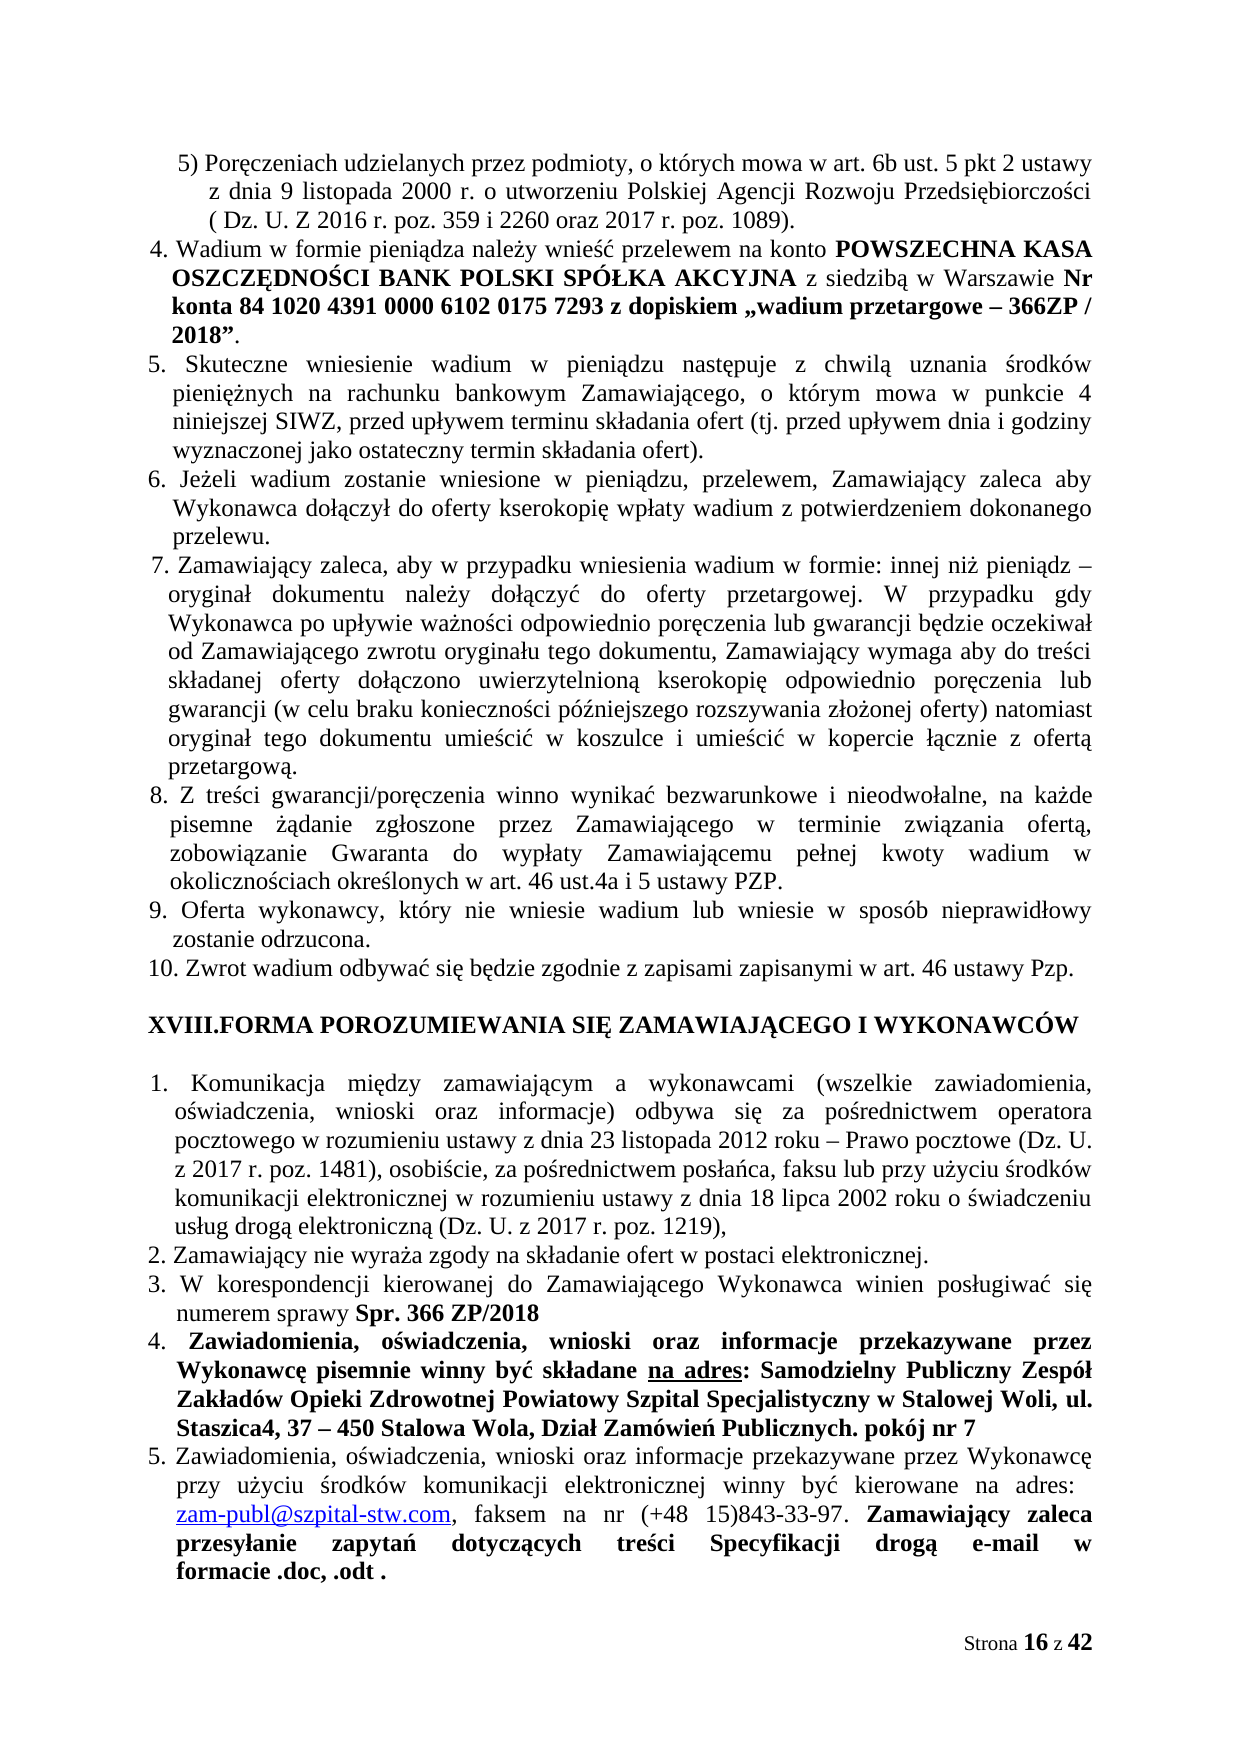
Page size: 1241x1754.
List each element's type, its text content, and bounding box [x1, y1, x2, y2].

text 3. W korespondencji kierowanej do Zamawiającego Wykonawca winien posługiwać się numerem sprawy Spr. 366 ZP/2018 [148, 1269, 1093, 1326]
text 7. Zamawiający zaleca, aby w przypadku wniesienia wadium w formie: innej niż pieniądz – oryginał dokumentu należy dołączyć do oferty przetargowej. W przypadku gdy Wykonawca po upływie ważności odpowiednio poręczenia lub gwarancji będzie oczekiwał od Zamawiającego zwrotu oryginału tego dokumentu, Zamawiający wymaga aby do treści składanej oferty dołączono uwierzytelnioną kserokopię odpowiednio poręczenia lub gwarancji (w celu braku konieczności późniejszego rozszywania złożonej oferty) natomiast oryginał tego dokumentu umieścić w koszulce i umieścić w kopercie łącznie z ofertą przetargową. [151, 550, 1093, 780]
text 4. Wadium w formie pieniądza należy wnieść przelewem na konto POWSZECHNA KASA OSZCZĘDNOŚCI BANK POLSKI SPÓŁKA AKCYJNA z siedzibą w Warszawie Nr konta 84 1020 4391 0000 6102 0175 7293 z dopiskiem „wadium przetargowe – 366ZP / 2018”. [149, 234, 1093, 349]
text XVIII.FORMA POROZUMIEWANIA SIĘ ZAMAWIAJĄCEGO I WYKONAWCÓW [148, 1010, 1093, 1039]
text 5. Zawiadomienia, oświadczenia, wnioski oraz informacje przekazywane przez Wykonawcę przy użyciu środków komunikacji elektronicznej winny być kierowane na adres: zam-publ@szpital-stw.com, faksem na nr (+48 15)843-33-97. Zamawiający zaleca przesyłanie zapytań dotyczących treści Specyfikacji drogą e-mail w formacie .doc, .odt . [148, 1441, 1093, 1585]
text 1. Komunikacja między zamawiającym a wykonawcami (wszelkie zawiadomienia, oświadczenia, wnioski oraz informacje) odbywa się za pośrednictwem operatora pocztowego w rozumieniu ustawy z dnia 23 listopada 2012 roku – Prawo pocztowe (Dz. U. z 2017 r. poz. 1481), osobiście, za pośrednictwem posłańca, faksu lub przy użyciu środków komunikacji elektronicznej w rozumieniu ustawy z dnia 18 lipca 2002 roku o świadczeniu usług drogą elektroniczną (Dz. U. z 2017 r. poz. 1219), [149, 1068, 1093, 1240]
text 9. Oferta wykonawcy, który nie wniesie wadium lub wniesie w sposób nieprawidłowy zostanie odrzucona. [149, 895, 1093, 953]
text 5. Skuteczne wniesienie wadium w pieniądzu następuje z chwilą uznania środków pieniężnych na rachunku bankowym Zamawiającego, o którym mowa w punkcie 4 niniejszej SIWZ, przed upływem terminu składania ofert (tj. przed upływem dnia i godziny wyznaczonej jako ostateczny termin składania ofert). [148, 349, 1093, 464]
text 10. Zwrot wadium odbywać się będzie zgodnie z zapisami zapisanymi w art. 46 ustawy Pzp. [148, 953, 1093, 981]
text 4. Zawiadomienia, oświadczenia, wnioski oraz informacje przekazywane przez Wykonawcę pisemnie winny być składane na adres: Samodzielny Publiczny Zespół Zakładów Opieki Zdrowotnej Powiatowy Szpital Specjalistyczny w Stalowej Woli, ul. Staszica4, 37 – 450 Stalowa Wola, Dział Zamówień Publicznych. pokój nr 7 [148, 1326, 1093, 1441]
text 5) Poręczeniach udzielanych przez podmioty, o których mowa w art. 6b ust. 5 pkt 2 ustawy z dnia 9 listopada 2000 r. o utworzeniu Polskiej Agencji Rozwoju Przedsiębiorczości ( Dz. U. Z 2016 r. poz. 359 i 2260 oraz 2017 r. poz. 1089). [177, 148, 1093, 234]
text 2. Zamawiający nie wyraża zgody na składanie ofert w postaci elektronicznej. [148, 1240, 1093, 1269]
text 6. Jeżeli wadium zostanie wniesione w pieniądzu, przelewem, Zamawiający zaleca aby Wykonawca dołączył do oferty kserokopię wpłaty wadium z potwierdzeniem dokonanego przelewu. [148, 464, 1093, 550]
text 8. Z treści gwarancji/poręczenia winno wynikać bezwarunkowe i nieodwołalne, na każde pisemne żądanie zgłoszone przez Zamawiającego w terminie związania ofertą, zobowiązanie Gwaranta do wypłaty Zamawiającemu pełnej kwoty wadium w okolicznościach określonych w art. 46 ust.4a i 5 ustawy PZP. [149, 780, 1093, 895]
